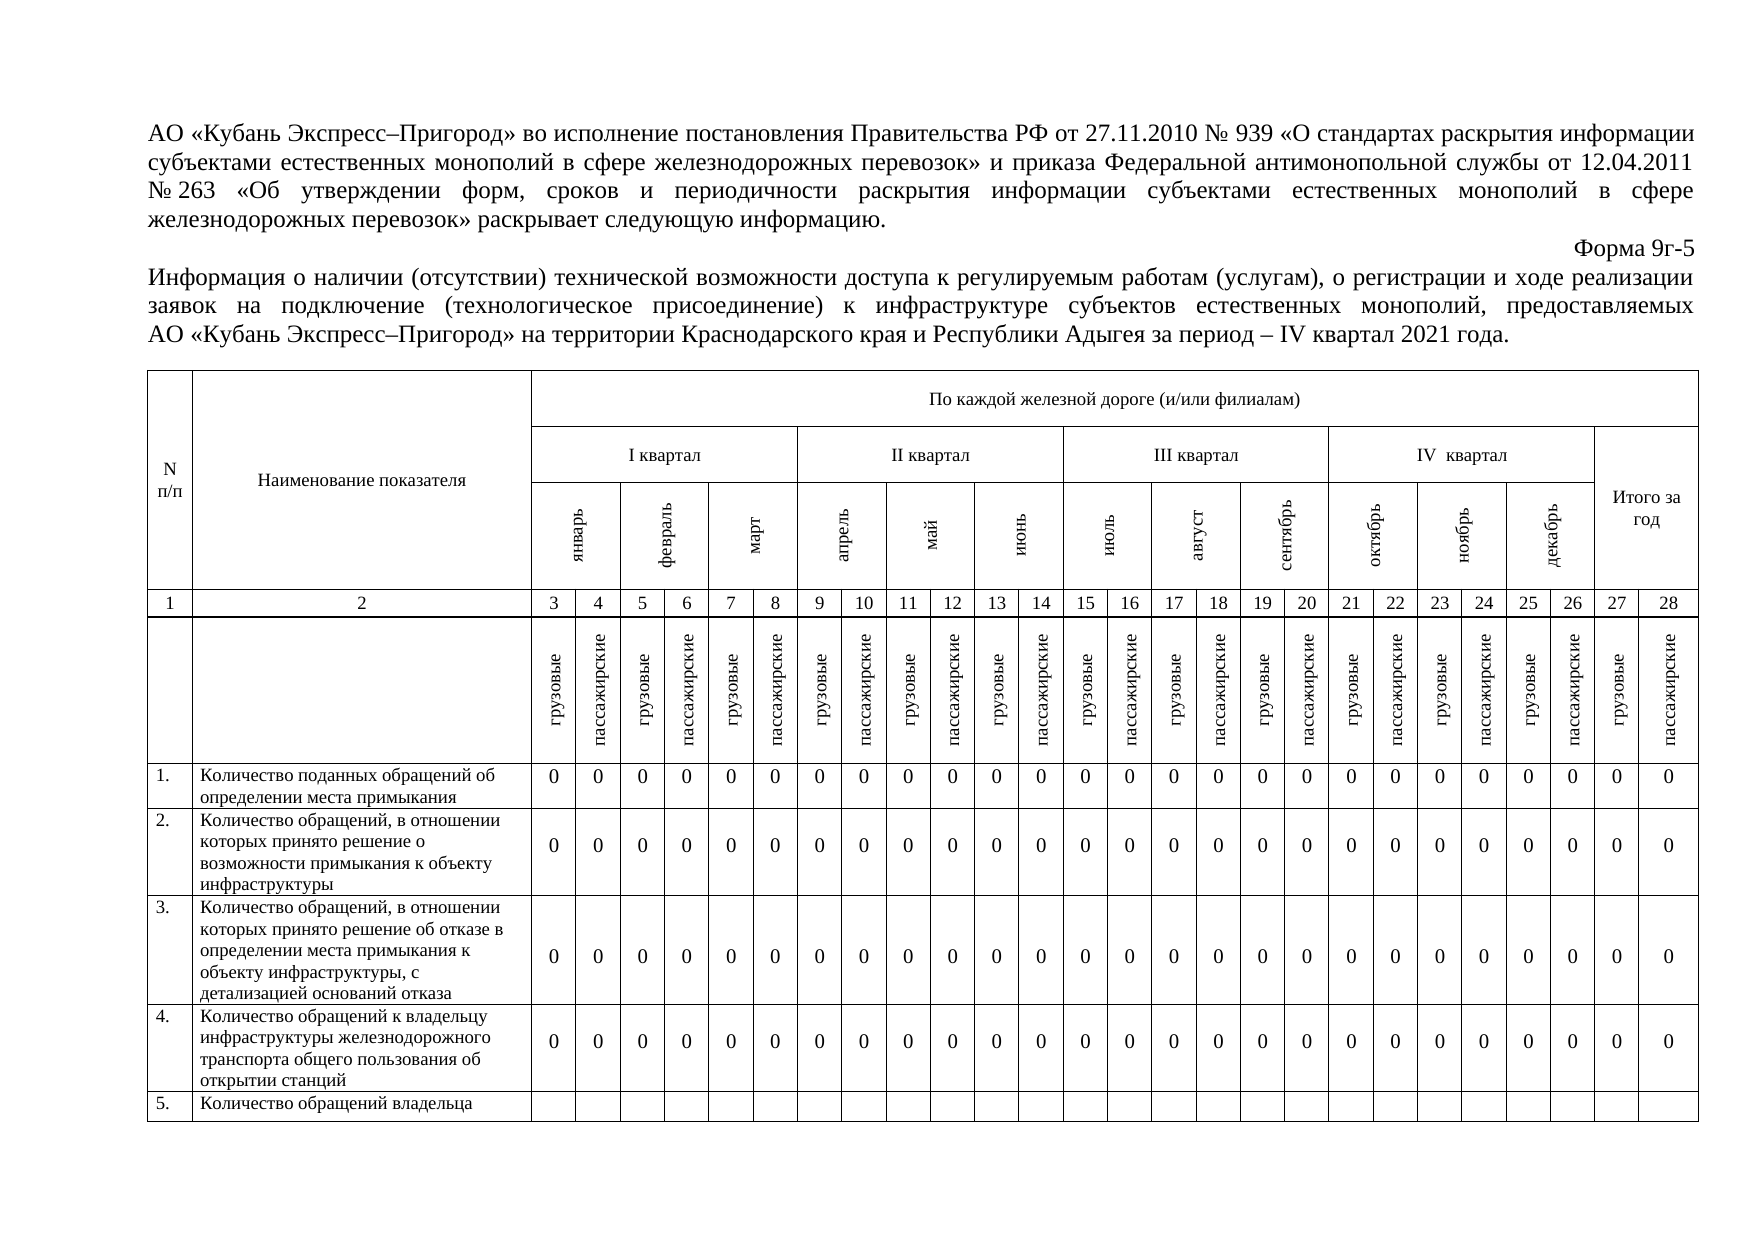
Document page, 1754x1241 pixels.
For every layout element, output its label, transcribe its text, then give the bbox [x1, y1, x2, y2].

table_cell 4. [148, 1005, 192, 1091]
table_cell 0 [1507, 764, 1550, 807]
table_cell 0 [1639, 896, 1698, 1004]
table_cell 0 [1418, 1092, 1461, 1121]
table_cell 0 [665, 896, 708, 1004]
table_cell 0 [1064, 764, 1107, 807]
table_cell Итого за год [1595, 427, 1698, 588]
table_cell 0 [1108, 1092, 1151, 1121]
table_cell 6 [665, 590, 708, 616]
table_header N п/п [148, 371, 192, 588]
table_cell [148, 618, 192, 763]
table_cell 7 [709, 590, 753, 616]
table_cell 2. [148, 809, 192, 895]
table_cell 0 [887, 809, 930, 895]
table_cell IV квартал [1329, 427, 1594, 482]
table_cell 0 [1374, 896, 1417, 1004]
table_cell 0 [1639, 1092, 1698, 1121]
table_cell пассажирские [1197, 618, 1240, 763]
table_cell 0 [975, 896, 1018, 1004]
table_cell 0 [842, 1092, 886, 1121]
table_cell октябрь [1329, 483, 1417, 588]
table_cell 0 [1551, 1092, 1594, 1121]
table_cell 1 [148, 590, 192, 616]
text АО «Кубань Экспресс–Пригород» во исполнение постановления Правительства РФ от 27.11.2010 № 939 «О стандартах раскрытия информации субъектами естественных монополий в сфере железнодорожных перевозок» и приказа Федеральной антимонопольной службы от 12.04.2011 № 263 «Об утверждении форм, сроков и периодичности раскрытия информации субъектами естественных монополий в сфере железнодорожных перевозок» раскрывает следующую информацию. [148, 118, 1695, 233]
table_cell 0 [532, 809, 575, 895]
table_cell 26 [1551, 590, 1594, 616]
table_cell 8 [754, 590, 797, 616]
table_cell 0 [975, 1092, 1018, 1121]
table_cell 0 [665, 764, 708, 807]
table_cell пассажирские [754, 618, 797, 763]
table_cell 0 [532, 1092, 575, 1121]
table_cell 20 [1285, 590, 1328, 616]
table_cell 0 [1241, 809, 1284, 895]
table_cell пассажирские [931, 618, 974, 763]
table_cell 0 [798, 809, 841, 895]
table_cell 0 [1108, 896, 1151, 1004]
table_cell 25 [1507, 590, 1550, 616]
table_cell 0 [1418, 764, 1461, 807]
table_cell 0 [1241, 764, 1284, 807]
table_cell 0 [798, 896, 841, 1004]
table_cell 0 [1329, 896, 1373, 1004]
table_cell грузовые [709, 618, 753, 763]
table_cell 0 [1329, 1005, 1373, 1091]
table_cell 0 [1639, 1005, 1698, 1091]
table_cell 0 [754, 1005, 797, 1091]
table_cell 0 [975, 764, 1018, 807]
table_cell грузовые [1595, 618, 1638, 763]
table_cell 0 [1285, 809, 1328, 895]
table_cell 0 [1064, 1005, 1107, 1091]
table_cell Количество обращений к владельцу инфраструктуры железнодорожного транспорта общего пользования об открытии станций [193, 1005, 531, 1091]
table_cell 0 [1329, 1092, 1373, 1121]
table_cell 0 [532, 1005, 575, 1091]
table_cell 0 [798, 1092, 841, 1121]
table_cell грузовые [532, 618, 575, 763]
table_cell 0 [1197, 1092, 1240, 1121]
table_cell 13 [975, 590, 1018, 616]
table_cell 0 [1064, 809, 1107, 895]
table_cell 0 [621, 1005, 664, 1091]
table_cell 0 [1241, 896, 1284, 1004]
table_cell 28 [1639, 590, 1698, 616]
table_cell 0 [621, 809, 664, 895]
table_cell 0 [931, 896, 974, 1004]
table_cell 0 [887, 896, 930, 1004]
table_cell 0 [1595, 809, 1638, 895]
table_cell 0 [576, 1005, 620, 1091]
table_cell 0 [754, 1092, 797, 1121]
table_cell 2 [193, 590, 531, 616]
table_cell 0 [1507, 1092, 1550, 1121]
table_cell 4 [576, 590, 620, 616]
table_cell 0 [665, 1005, 708, 1091]
table_cell 0 [931, 764, 974, 807]
table_cell 0 [1285, 764, 1328, 807]
table_cell 0 [754, 809, 797, 895]
table_cell 0 [1197, 809, 1240, 895]
table_cell 0 [1374, 1092, 1417, 1121]
table_cell грузовые [975, 618, 1018, 763]
table_cell 23 [1418, 590, 1461, 616]
table_cell июль [1064, 483, 1151, 588]
table_cell 0 [931, 1005, 974, 1091]
table_cell Количество поданных обращений об определении места примыкания [193, 764, 531, 807]
table_cell ноябрь [1418, 483, 1506, 588]
table_cell 0 [1595, 764, 1638, 807]
table_cell 0 [798, 1005, 841, 1091]
table_cell I квартал [532, 427, 797, 482]
text Форма 9г-5 [148, 233, 1695, 262]
table_cell II квартал [798, 427, 1063, 482]
table_cell грузовые [1418, 618, 1461, 763]
table_cell 0 [1152, 809, 1196, 895]
table_cell 0 [665, 809, 708, 895]
table_cell 0 [842, 764, 886, 807]
table_cell 0 [1462, 1005, 1506, 1091]
table_cell 27 [1595, 590, 1638, 616]
table_cell 0 [709, 1092, 753, 1121]
table_cell 0 [1108, 809, 1151, 895]
table_cell 0 [532, 896, 575, 1004]
table_cell февраль [621, 483, 708, 588]
table_cell [193, 618, 531, 763]
table_cell 0 [931, 809, 974, 895]
table_cell 17 [1152, 590, 1196, 616]
table_cell 0 [1595, 1092, 1638, 1121]
table_cell август [1152, 483, 1240, 588]
table_cell 0 [709, 764, 753, 807]
table_cell 16 [1108, 590, 1151, 616]
table_cell 24 [1462, 590, 1506, 616]
table_cell 0 [1064, 1092, 1107, 1121]
table_cell 0 [1241, 1092, 1284, 1121]
table_header По каждой железной дороге (и/или филиалам) [532, 371, 1698, 426]
table_cell 0 [709, 1005, 753, 1091]
table_cell 0 [975, 1005, 1018, 1091]
table_cell 15 [1064, 590, 1107, 616]
table_header Наименование показателя [193, 371, 531, 588]
table_cell 0 [887, 1092, 930, 1121]
table_cell 0 [1462, 896, 1506, 1004]
table_cell 0 [1595, 1005, 1638, 1091]
table_cell 0 [1418, 896, 1461, 1004]
table_cell 0 [576, 896, 620, 1004]
table_cell 0 [1152, 764, 1196, 807]
table_cell грузовые [1329, 618, 1373, 763]
table_cell 0 [576, 764, 620, 807]
table_cell 0 [1064, 896, 1107, 1004]
table_cell 0 [1152, 1092, 1196, 1121]
table_cell 0 [1197, 1005, 1240, 1091]
table_cell 0 [1462, 764, 1506, 807]
table_cell сентябрь [1241, 483, 1328, 588]
table_cell 0 [1462, 809, 1506, 895]
table_cell 3. [148, 896, 192, 1004]
table_cell 0 [1019, 1092, 1063, 1121]
table_cell 3 [532, 590, 575, 616]
table_cell март [709, 483, 797, 588]
table_cell 0 [1197, 896, 1240, 1004]
table_cell 0 [621, 764, 664, 807]
table_cell май [887, 483, 974, 588]
table_cell 0 [1374, 809, 1417, 895]
table_cell грузовые [887, 618, 930, 763]
table_cell 0 [621, 896, 664, 1004]
table_cell 0 [1019, 764, 1063, 807]
table_cell 0 [1462, 1092, 1506, 1121]
table_cell июнь [975, 483, 1063, 588]
table_cell 0 [1551, 896, 1594, 1004]
table_cell 0 [754, 896, 797, 1004]
table_cell 0 [842, 1005, 886, 1091]
table_cell грузовые [1064, 618, 1107, 763]
table_cell 0 [798, 764, 841, 807]
table_cell 0 [1507, 1005, 1550, 1091]
table_cell пассажирские [665, 618, 708, 763]
table_cell 0 [1374, 1005, 1417, 1091]
table_cell 21 [1329, 590, 1373, 616]
table_cell 0 [1108, 1005, 1151, 1091]
table_cell пассажирские [1639, 618, 1698, 763]
table_cell 0 [1551, 809, 1594, 895]
table_cell 0 [621, 1092, 664, 1121]
table_cell пассажирские [1374, 618, 1417, 763]
table_cell 0 [1285, 1092, 1328, 1121]
table_cell 12 [931, 590, 974, 616]
table_cell 0 [1285, 896, 1328, 1004]
table_cell декабрь [1507, 483, 1594, 588]
table_cell 0 [1329, 809, 1373, 895]
table_cell 0 [665, 1092, 708, 1121]
table_cell 0 [1418, 809, 1461, 895]
table_cell 1. [148, 764, 192, 807]
table_cell 0 [931, 1092, 974, 1121]
table_cell 0 [1639, 809, 1698, 895]
table_cell 0 [709, 809, 753, 895]
table_cell апрель [798, 483, 886, 588]
table_cell 0 [1329, 764, 1373, 807]
table_cell 14 [1019, 590, 1063, 616]
table_cell 0 [576, 809, 620, 895]
table_cell 0 [1551, 1005, 1594, 1091]
table_cell III квартал [1064, 427, 1328, 482]
table_cell 0 [1507, 809, 1550, 895]
table_cell 0 [1285, 1005, 1328, 1091]
table_cell 0 [842, 809, 886, 895]
table_cell 0 [709, 896, 753, 1004]
table_cell январь [532, 483, 620, 588]
table_cell пассажирские [1285, 618, 1328, 763]
table_cell 22 [1374, 590, 1417, 616]
table_cell 0 [1639, 764, 1698, 807]
table_cell 0 [1595, 896, 1638, 1004]
table_cell 0 [975, 809, 1018, 895]
table_cell пассажирские [1108, 618, 1151, 763]
table_cell 0 [1152, 1005, 1196, 1091]
table_cell 0 [576, 1092, 620, 1121]
table_cell 0 [1374, 764, 1417, 807]
table_cell 10 [842, 590, 886, 616]
table_cell 0 [532, 764, 575, 807]
table_cell 9 [798, 590, 841, 616]
table_cell 0 [1418, 1005, 1461, 1091]
table_cell Количество обращений, в отношении которых принято решение об отказе в определении места примыкания к объекту инфраструктуры, с детализацией оснований отказа [193, 896, 531, 1004]
table_cell 0 [1152, 896, 1196, 1004]
table_cell грузовые [1152, 618, 1196, 763]
table_cell 0 [1551, 764, 1594, 807]
table_cell 0 [1197, 764, 1240, 807]
table_cell грузовые [621, 618, 664, 763]
text Информация о наличии (отсутствии) технической возможности доступа к регулируемым работам (услугам), о регистрации и ходе реализации заявок на подключение (технологическое присоединение) к инфраструктуре субъектов естественных монополий, предоставляемых АО «Кубань Экспресс–Пригород» на территории Краснодарского края и Республики Адыгея за период – IV квартал 2021 года. [148, 262, 1695, 348]
table_cell 11 [887, 590, 930, 616]
table_cell Количество обращений, в отношении которых принято решение о возможности примыкания к объекту инфраструктуры [193, 809, 531, 895]
table_cell 5. [148, 1092, 192, 1121]
table_cell 5 [621, 590, 664, 616]
table_cell 0 [1019, 809, 1063, 895]
table_cell 0 [1507, 896, 1550, 1004]
table_cell 0 [1241, 1005, 1284, 1091]
table_cell 0 [1019, 1005, 1063, 1091]
table_cell 0 [887, 764, 930, 807]
table_cell 0 [887, 1005, 930, 1091]
table_cell пассажирские [576, 618, 620, 763]
table_cell грузовые [1507, 618, 1550, 763]
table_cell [193, 1092, 531, 1121]
table_cell пассажирские [1551, 618, 1594, 763]
table_cell 0 [1108, 764, 1151, 807]
table_cell пассажирские [1019, 618, 1063, 763]
table_cell 0 [754, 764, 797, 807]
table_cell пассажирские [842, 618, 886, 763]
table_cell грузовые [1241, 618, 1284, 763]
table_cell грузовые [798, 618, 841, 763]
table_cell пассажирские [1462, 618, 1506, 763]
table_cell 18 [1197, 590, 1240, 616]
table_cell 0 [842, 896, 886, 1004]
table_cell 19 [1241, 590, 1284, 616]
table_cell 0 [1019, 896, 1063, 1004]
